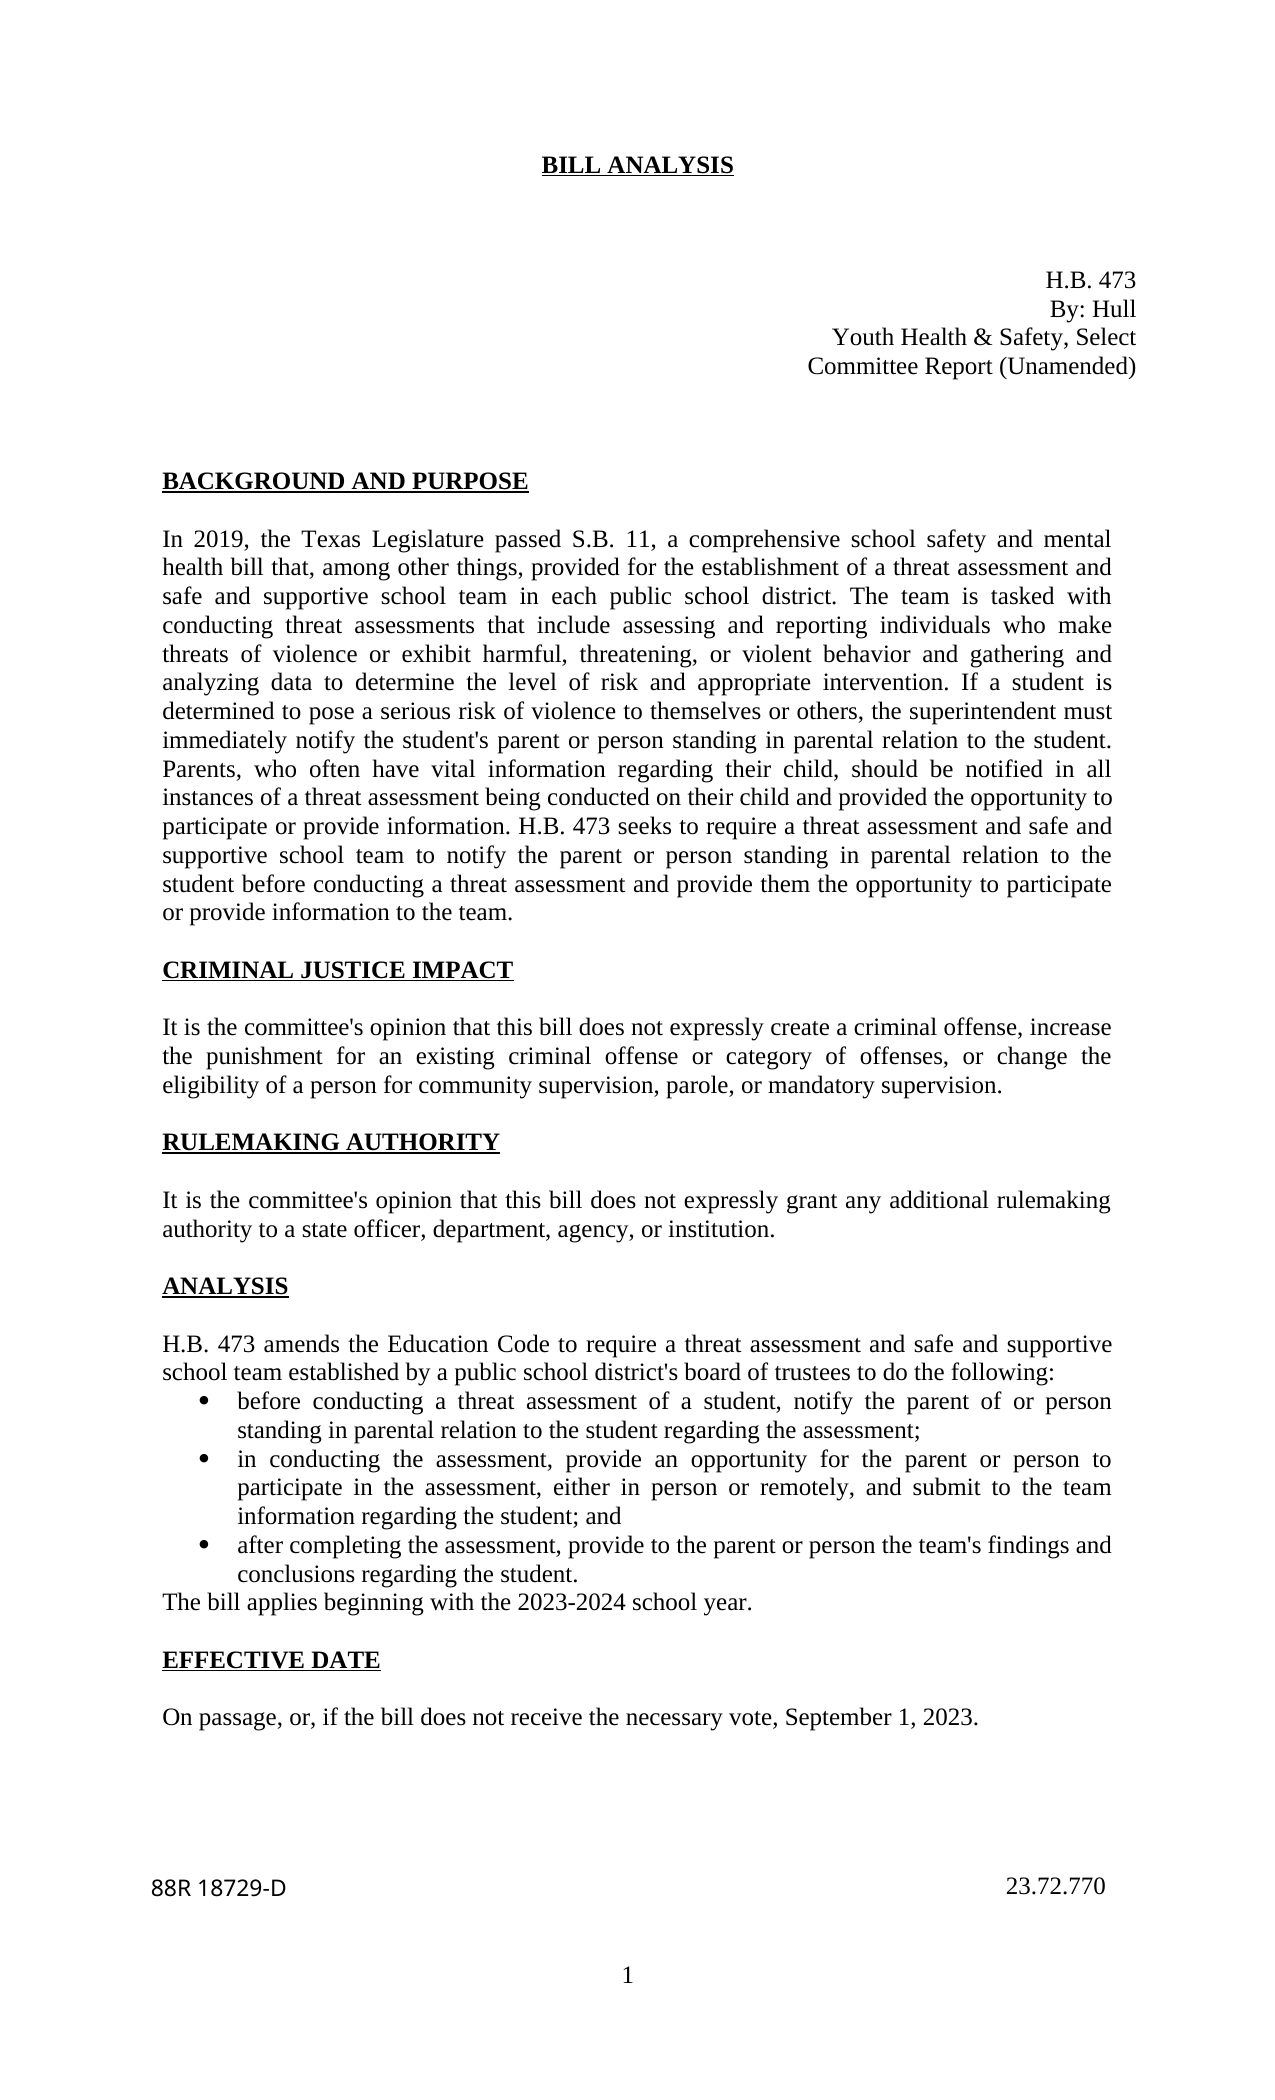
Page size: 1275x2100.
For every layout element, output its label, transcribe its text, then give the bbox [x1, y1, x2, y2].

table_cell ANALYSIS H.B. 473 amends the Education Code to require a threat assessment and safe and supportive school team established by a public school district's board of trustees to do the following: before conducting a threat assessment of a student, notify the parent of or person standing in parental relation to the student regarding the assessment; in conducting the assessment, provide an opportunity for the parent or person to participate in the assessment, either in person or remotely, and submit to the team information regarding the student; and after completing the assessment, provide to the parent or person the team's findings and conclusions regarding the student. The bill applies beginning with the 2023-2024 school year. [150, 1271, 1125, 1645]
table_header BACKGROUND AND PURPOSE In 2019, the Texas Legislature passed S.B. 11, a comprehensive school safety and mental health bill that, among other things, provided for the establishment of a threat assessment and safe and supportive school team in each public school district. The team is tasked with conducting threat assessments that include assessing and reporting individuals who make threats of violence or exhibit harmful, threatening, or violent behavior and gathering and analyzing data to determine the level of risk and appropriate intervention. If a student is determined to pose a serious risk of violence to themselves or others, the superintendent must immediately notify the student's parent or person standing in parental relation to the student. Parents, who often have vital information regarding their child, should be notified in all instances of a threat assessment being conducted on their child and provided the opportunity to participate or provide information. H.B. 473 seeks to require a threat assessment and safe and supportive school team to notify the parent or person standing in parental relation to the student before conducting a threat assessment and provide them the opportunity to participate or provide information to the team. [150, 466, 1125, 955]
table_header BILL ANALYSIS [150, 150, 1125, 179]
table_header H.B. 473 [150, 265, 1147, 294]
table_cell Youth Health & Safety, Select [150, 323, 1147, 351]
table_cell EFFECTIVE DATE On passage, or, if the bill does not receive the necessary vote, September 1, 2023. [150, 1645, 1125, 1731]
table_cell RULEMAKING AUTHORITY It is the committee's opinion that this bill does not expressly grant any additional rulemaking authority to a state officer, department, agency, or institution. [150, 1128, 1125, 1271]
table_cell Committee Report (Unamended) [150, 351, 1147, 380]
table_cell By: Hull [150, 294, 1147, 322]
table_cell CRIMINAL JUSTICE IMPACT It is the committee's opinion that this bill does not expressly create a criminal offense, increase the punishment for an existing criminal offense or category of offenses, or change the eligibility of a person for community supervision, parole, or mandatory supervision. [150, 955, 1125, 1127]
